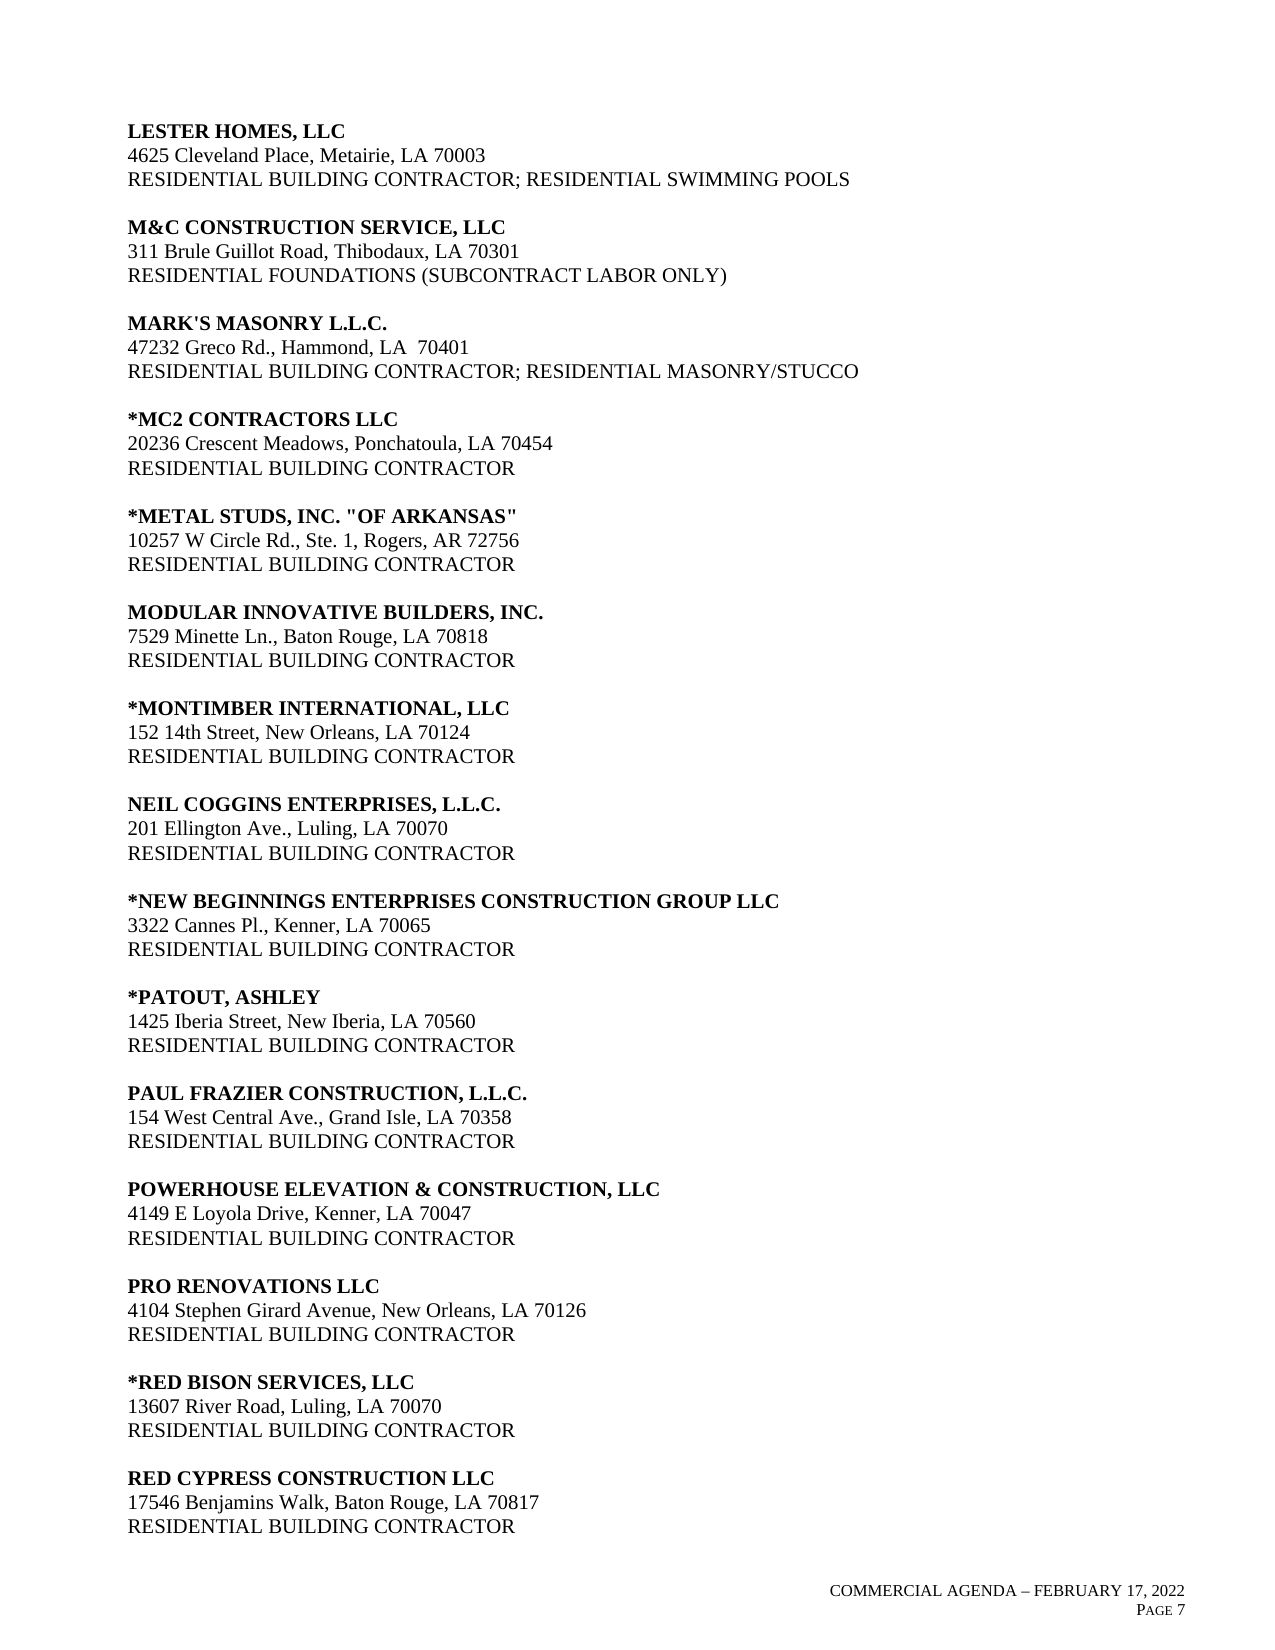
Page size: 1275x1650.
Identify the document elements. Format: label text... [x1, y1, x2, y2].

text 4149 E Loyola Drive, Kenner, LA 70047 [127, 1201, 1185, 1225]
text M&C CONSTRUCTION SERVICE, LLC [127, 215, 1185, 239]
text RESIDENTIAL BUILDING CONTRACTOR [127, 1129, 1185, 1153]
text RESIDENTIAL BUILDING CONTRACTOR; RESIDENTIAL SWIMMING POOLS [127, 167, 1185, 191]
text *PATOUT, ASHLEY [127, 985, 1185, 1009]
text 7529 Minette Ln., Baton Rouge, LA 70818 [127, 624, 1185, 648]
text *MC2 CONTRACTORS LLC [127, 407, 1185, 431]
text RESIDENTIAL BUILDING CONTRACTOR [127, 552, 1185, 576]
text 152 14th Street, New Orleans, LA 70124 [127, 720, 1185, 744]
text MODULAR INNOVATIVE BUILDERS, INC. [127, 600, 1185, 624]
text PRO RENOVATIONS LLC [127, 1273, 1185, 1298]
text 311 Brule Guillot Road, Thibodaux, LA 70301 [127, 239, 1185, 263]
text RESIDENTIAL BUILDING CONTRACTOR [127, 455, 1185, 479]
text RESIDENTIAL BUILDING CONTRACTOR [127, 1418, 1185, 1442]
text 3322 Cannes Pl., Kenner, LA 70065 [127, 913, 1185, 937]
text *METAL STUDS, INC. "OF ARKANSAS" [127, 503, 1185, 528]
text PAUL FRAZIER CONSTRUCTION, L.L.C. [127, 1081, 1185, 1105]
text RESIDENTIAL BUILDING CONTRACTOR; RESIDENTIAL MASONRY/STUCCO [127, 359, 1185, 383]
text POWERHOUSE ELEVATION & CONSTRUCTION, LLC [127, 1177, 1185, 1201]
text *MONTIMBER INTERNATIONAL, LLC [127, 696, 1185, 720]
text RED CYPRESS CONSTRUCTION LLC [127, 1466, 1185, 1490]
text *RED BISON SERVICES, LLC [127, 1370, 1185, 1394]
text 47232 Greco Rd., Hammond, LA 70401 [127, 335, 1185, 359]
text 10257 W Circle Rd., Ste. 1, Rogers, AR 72756 [127, 528, 1185, 552]
text LESTER HOMES, LLC [127, 118, 1185, 143]
text 20236 Crescent Meadows, Ponchatoula, LA 70454 [127, 431, 1185, 455]
text RESIDENTIAL BUILDING CONTRACTOR [127, 937, 1185, 961]
text 201 Ellington Ave., Luling, LA 70070 [127, 816, 1185, 840]
text MARK'S MASONRY L.L.C. [127, 311, 1185, 335]
text 13607 River Road, Luling, LA 70070 [127, 1394, 1185, 1418]
text RESIDENTIAL BUILDING CONTRACTOR [127, 648, 1185, 672]
text RESIDENTIAL BUILDING CONTRACTOR [127, 1514, 1185, 1538]
text RESIDENTIAL BUILDING CONTRACTOR [127, 840, 1185, 864]
text RESIDENTIAL BUILDING CONTRACTOR [127, 1322, 1185, 1346]
text RESIDENTIAL BUILDING CONTRACTOR [127, 1225, 1185, 1249]
text NEIL COGGINS ENTERPRISES, L.L.C. [127, 792, 1185, 816]
text RESIDENTIAL FOUNDATIONS (SUBCONTRACT LABOR ONLY) [127, 263, 1185, 287]
text RESIDENTIAL BUILDING CONTRACTOR [127, 1033, 1185, 1057]
text 154 West Central Ave., Grand Isle, LA 70358 [127, 1105, 1185, 1129]
text 4625 Cleveland Place, Metairie, LA 70003 [127, 143, 1185, 167]
text 17546 Benjamins Walk, Baton Rouge, LA 70817 [127, 1490, 1185, 1514]
text 4104 Stephen Girard Avenue, New Orleans, LA 70126 [127, 1298, 1185, 1322]
text 1425 Iberia Street, New Iberia, LA 70560 [127, 1009, 1185, 1033]
text RESIDENTIAL BUILDING CONTRACTOR [127, 744, 1185, 768]
text *NEW BEGINNINGS ENTERPRISES CONSTRUCTION GROUP LLC [127, 888, 1185, 913]
